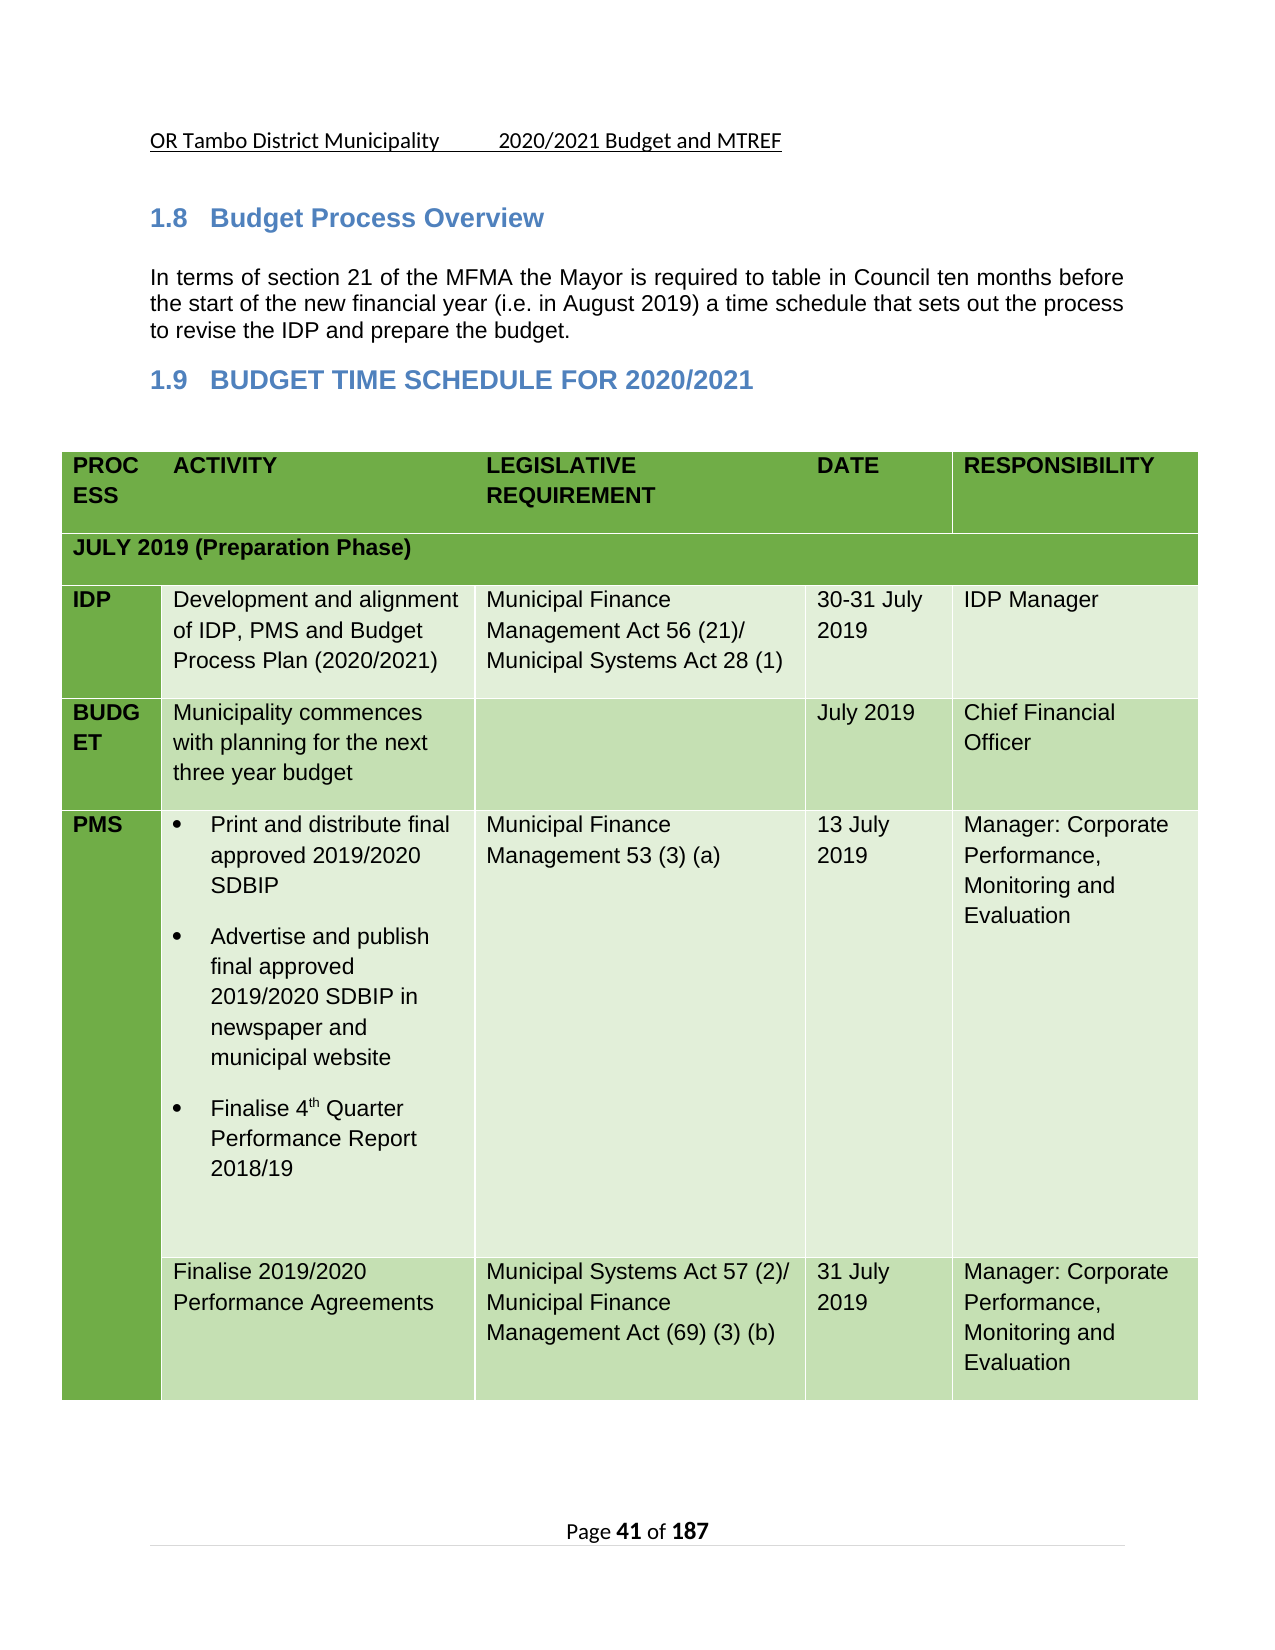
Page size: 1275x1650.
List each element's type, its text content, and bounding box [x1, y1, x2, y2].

subtitle BUDGET TIME SCHEDULE FOR 2020/2021 [150, 364, 1125, 395]
table_header LEGISLATIVE REQUIREMENT [475, 452, 806, 533]
table_cell 13 July 2019 [806, 811, 952, 1257]
table_cell [476, 699, 805, 810]
table_cell Municipal Finance Management 53 (3) (a) [476, 811, 805, 1257]
table_cell JULY 2019 (Preparation Phase) [62, 534, 1198, 585]
table_cell Municipality commences with planning for the next three year budget [162, 699, 474, 810]
table_header DATE [806, 452, 952, 533]
table_cell 31 July 2019 [806, 1258, 952, 1400]
table_cell PMS [62, 811, 161, 1400]
table_cell Finalise 2019/2020 Performance Agreements [162, 1258, 474, 1400]
table_cell IDP Manager [953, 586, 1198, 698]
table_cell Chief Financial Officer [953, 699, 1198, 810]
table_cell BUDGET [62, 699, 161, 810]
table_cell Municipal Finance Management Act 56 (21)/ Municipal Systems Act 28 (1) [476, 586, 805, 698]
table_cell Manager: Corporate Performance, Monitoring and Evaluation [953, 811, 1198, 1257]
text In terms of section 21 of the MFMA the Mayor is required to table in Council ten months before the start of the new financial year (i.e. in August 2019) a time schedule that sets out the process to revise the IDP and prepare the budget. [150, 264, 1125, 343]
table_cell July 2019 [806, 699, 952, 810]
table_cell 30-31 July 2019 [806, 586, 952, 698]
table_header ACTIVITY [162, 452, 475, 533]
table_header RESPONSIBILITY [953, 452, 1198, 533]
subtitle Budget Process Overview [150, 202, 1125, 233]
table_cell IDP [62, 586, 161, 698]
table_cell Municipal Systems Act 57 (2)/ Municipal Finance Management Act (69) (3) (b) [476, 1258, 805, 1400]
table_cell Development and alignment of IDP, PMS and Budget Process Plan (2020/2021) [162, 586, 474, 698]
table_cell Print and distribute final approved 2019/2020 SDBIP Advertise and publish final approved 2019/2020 SDBIP in newspaper and municipal website Finalise 4th Quarter Performance Report 2018/19 [162, 811, 474, 1257]
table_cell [953, 1258, 1198, 1400]
table_header PROCESS [62, 452, 162, 533]
